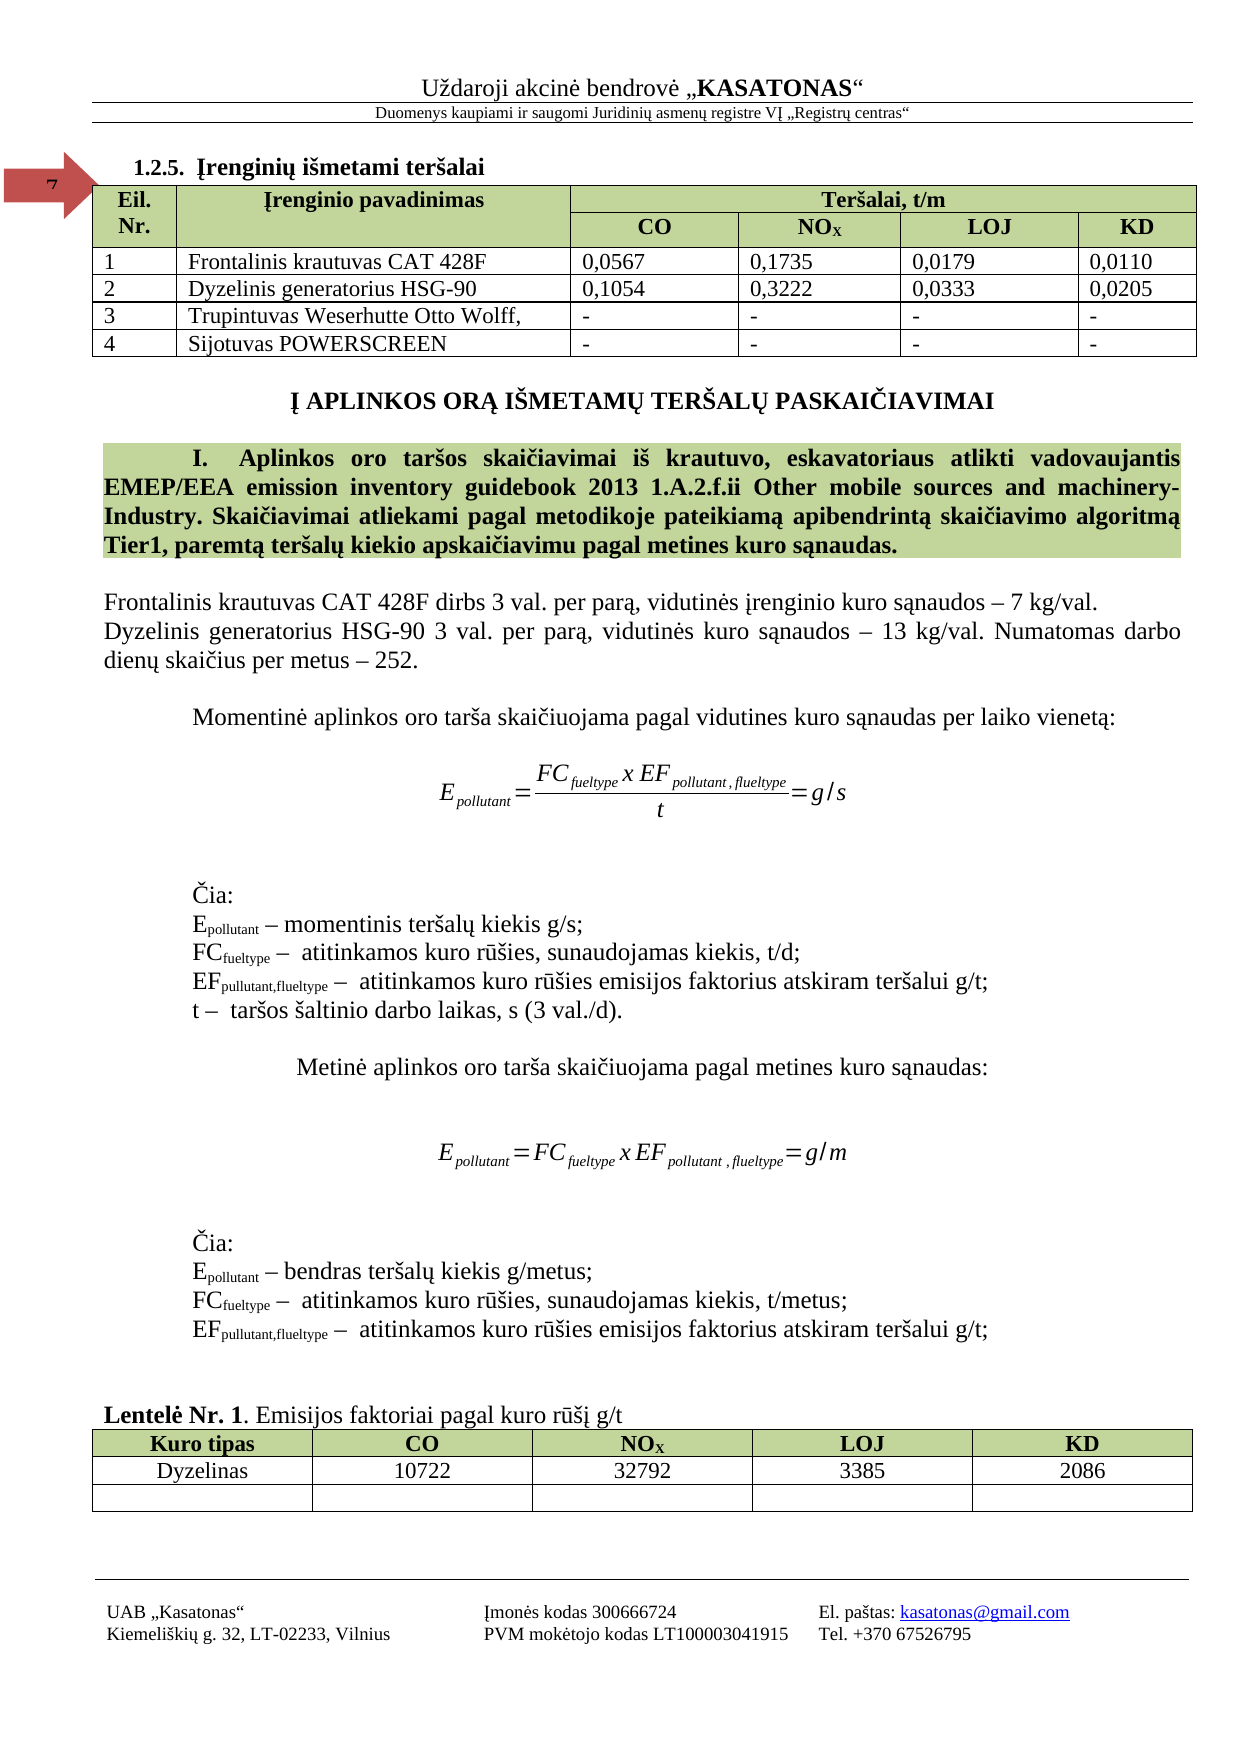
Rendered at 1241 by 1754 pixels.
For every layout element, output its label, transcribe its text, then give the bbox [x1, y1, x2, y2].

table_cell 0,1054 [571, 275, 738, 301]
table_header Eil. Nr. [93, 186, 176, 247]
table_cell 10722 [313, 1457, 532, 1484]
table_header LOJ [753, 1430, 972, 1456]
table_cell 0,0179 [901, 248, 1078, 274]
text Epollutant – bendras teršalų kiekis g/metus; [103, 1256, 1181, 1285]
table_cell - [901, 303, 1078, 329]
table_cell - [571, 303, 738, 329]
text 1.2.5. Įrenginių išmetami teršalai [103, 152, 1181, 181]
text Frontalinis krautuvas CAT 428F dirbs 3 val. per parą, vidutinės įrenginio kuro sąnaudos – 7 kg/val. [103, 587, 1181, 616]
table_cell 32792 [533, 1457, 752, 1484]
table_header NOX [533, 1430, 752, 1456]
table_cell Dyzelinas [93, 1457, 312, 1484]
table_cell [973, 1485, 1192, 1511]
table_cell [93, 1485, 312, 1511]
table_cell - [901, 330, 1078, 356]
table_cell 0,0205 [1079, 275, 1196, 301]
text EFpullutant,flueltype – atitinkamos kuro rūšies emisijos faktorius atskiram teršalui g/t; [103, 1314, 1181, 1343]
table_cell 0,0567 [571, 248, 738, 274]
table_cell Frontalinis krautuvas CAT 428F [177, 248, 570, 274]
table_header Įrenginio pavadinimas [177, 186, 570, 247]
text EFpullutant,flueltype – atitinkamos kuro rūšies emisijos faktorius atskiram teršalui g/t; [103, 966, 1181, 995]
table_cell 0,0110 [1079, 248, 1196, 274]
text Čia: [103, 880, 1181, 909]
table_cell NOX [739, 213, 900, 247]
table_cell 1 [93, 248, 176, 274]
table_cell - [1079, 303, 1196, 329]
text Lentelė Nr. 1. Emisijos faktoriai pagal kuro rūšį g/t [103, 1400, 1181, 1429]
table_cell 3 [93, 303, 176, 329]
table_cell KD [1079, 213, 1196, 247]
text FCfueltype – atitinkamos kuro rūšies, sunaudojamas kiekis, t/metus; [103, 1285, 1181, 1314]
text Čia: [103, 1228, 1181, 1256]
table_cell 0,1735 [739, 248, 900, 274]
table_cell 0,0333 [901, 275, 1078, 301]
table_header KD [973, 1430, 1192, 1456]
table_cell [313, 1485, 532, 1511]
text Metinė aplinkos oro tarša skaičiuojama pagal metines kuro sąnaudas: [103, 1052, 1181, 1081]
text Dyzelinis generatorius HSG-90 3 val. per parą, vidutinės kuro sąnaudos – 13 kg/val. Numatomas darbo dienų skaičius per metus – 252. [103, 616, 1181, 673]
table_header Kuro tipas [93, 1430, 312, 1456]
table_cell CO [571, 213, 738, 247]
table_cell [753, 1485, 972, 1511]
text t – taršos šaltinio darbo laikas, s (3 val./d). [103, 995, 1181, 1024]
table_cell 2086 [973, 1457, 1192, 1484]
text Momentinė aplinkos oro tarša skaičiuojama pagal vidutines kuro sąnaudas per laiko vienetą: [103, 702, 1181, 731]
table_cell - [1079, 330, 1196, 356]
table_header CO [313, 1430, 532, 1456]
table_cell - [571, 330, 738, 356]
table_cell Trupintuvas Weserhutte Otto Wolff, [177, 303, 570, 329]
text FCfueltype – atitinkamos kuro rūšies, sunaudojamas kiekis, t/d; [103, 937, 1181, 966]
table_cell - [739, 330, 900, 356]
table_cell Sijotuvas POWERSCREEN [177, 330, 570, 356]
table_cell [533, 1485, 752, 1511]
table_cell - [739, 303, 900, 329]
text Į APLINKOS ORĄ IŠMETAMŲ TERŠALŲ PASKAIČIAVIMAI [103, 386, 1181, 415]
table_cell 3385 [753, 1457, 972, 1484]
list Aplinkos oro taršos skaičiavimai iš krautuvo, eskavatoriaus atlikti vadovaujantis EMEP/EEA emission inventory guidebook 2013 1.A.2.f.ii Other mobile sources and machinery-Industry. Skaičiavimai atliekami pagal metodikoje pateikiamą apibendrintą skaičiavimo algoritmą Tier1, paremtą teršalų kiekio apskaičiavimu pagal metines kuro sąnaudas. [103, 443, 1181, 558]
text Epollutant – momentinis teršalų kiekis g/s; [103, 909, 1181, 937]
table_cell 0,3222 [739, 275, 900, 301]
table_cell LOJ [901, 213, 1078, 247]
table_cell 4 [93, 330, 176, 356]
table_header Teršalai, t/m [571, 186, 1196, 212]
table_cell Dyzelinis generatorius HSG-90 [177, 275, 570, 301]
table_cell 2 [93, 275, 176, 301]
